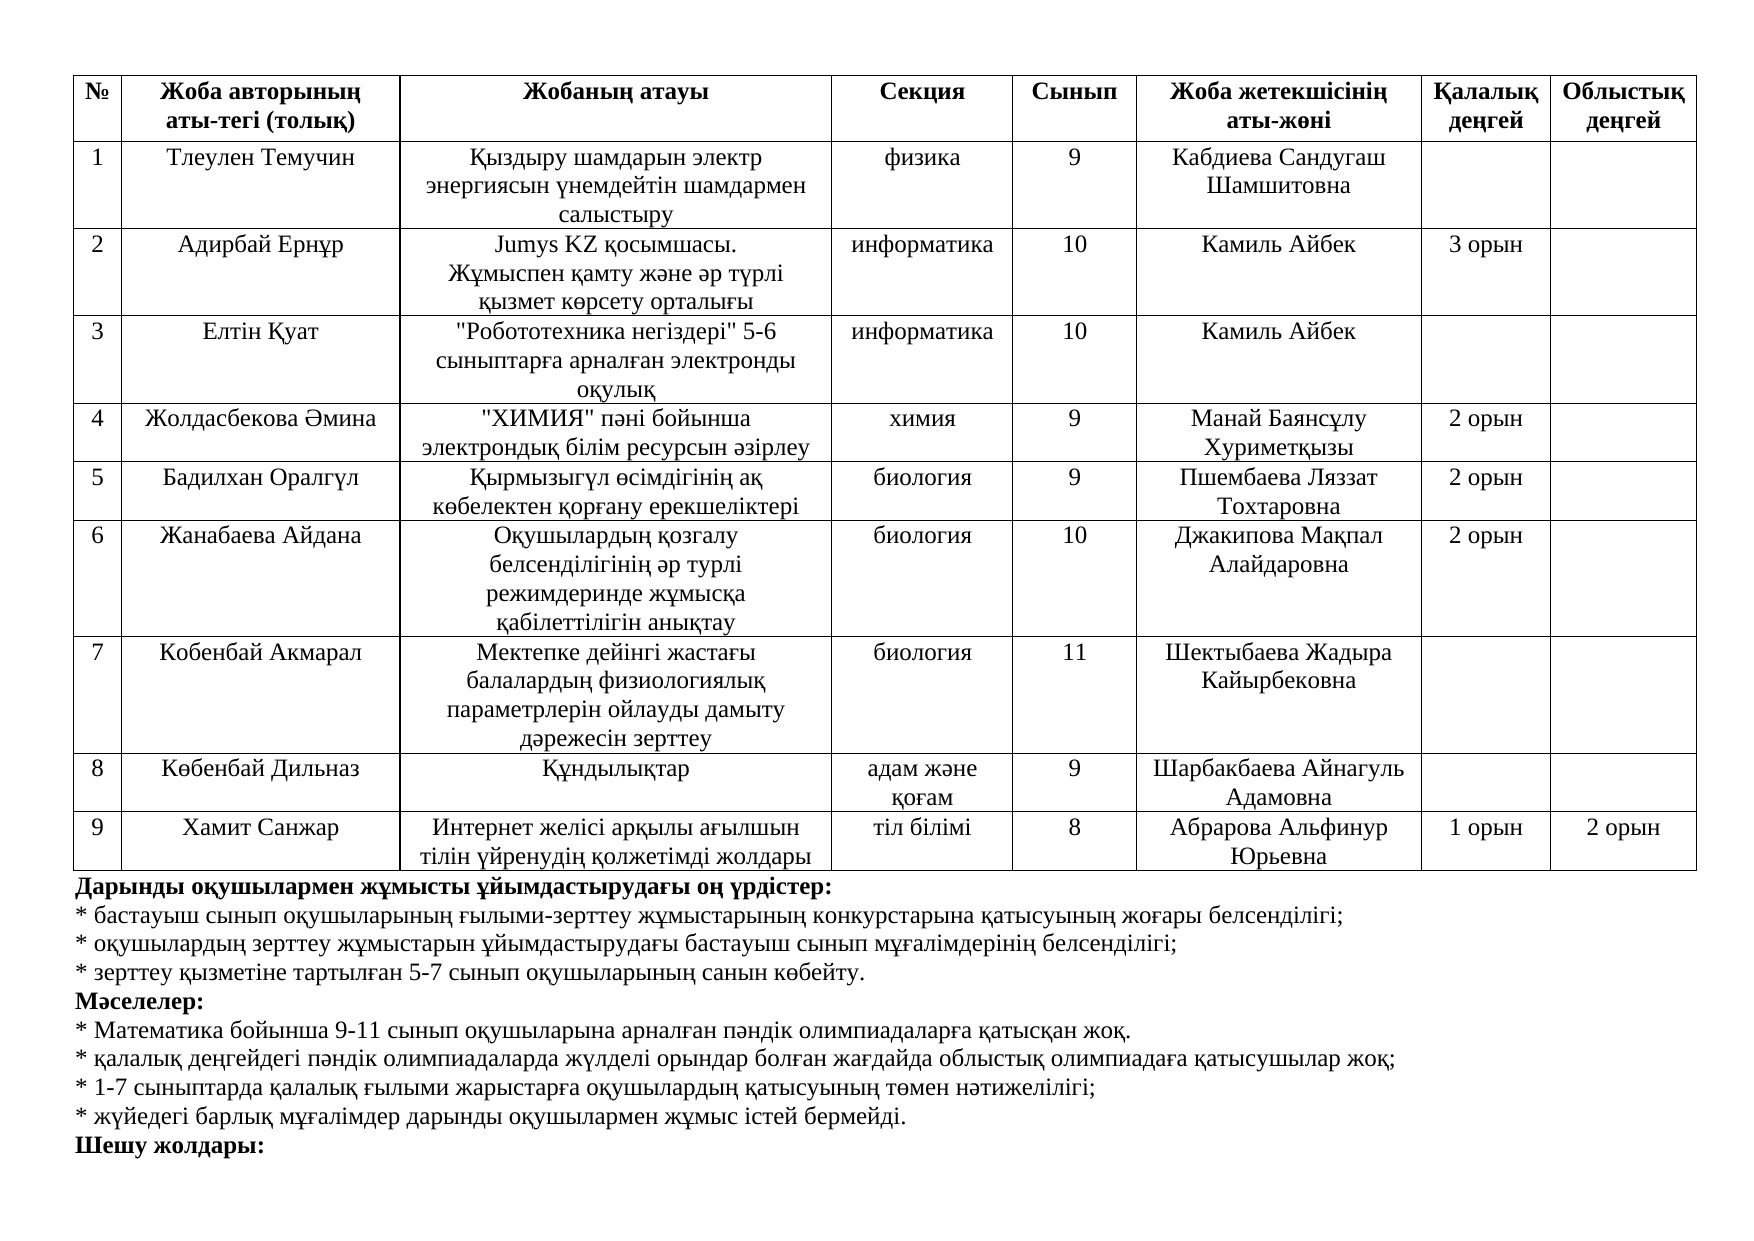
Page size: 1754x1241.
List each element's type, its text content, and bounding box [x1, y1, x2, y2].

table_header № [74, 76, 121, 141]
table_cell Бадилхан Оралгүл [122, 462, 399, 519]
table_cell 3 [74, 316, 121, 402]
table_cell Камиль Айбек [1137, 229, 1421, 315]
table_cell Кобенбай Акмарал [122, 637, 399, 752]
table_cell физика [832, 142, 1012, 228]
table_cell информатика [832, 229, 1012, 315]
table_cell Интернет желісі арқылы ағылшын тілін үйренудің қолжетімді жолдары [401, 812, 831, 870]
table_cell 10 [1013, 316, 1136, 402]
table_header Жоба жетекшісінің аты-жөні [1137, 76, 1421, 141]
table_cell 10 [1013, 521, 1136, 636]
table_cell 6 [74, 521, 121, 636]
table_cell [1551, 142, 1696, 228]
table_cell 2 орын [1422, 462, 1550, 519]
table_cell биология [832, 521, 1012, 636]
table_cell 2 орын [1551, 812, 1696, 870]
text * зерттеу қызметіне тартылған 5-7 сынып оқушыларының санын көбейту. [75, 957, 1679, 986]
table_cell Абрарова Альфинур Юрьевна [1137, 812, 1421, 870]
table_cell [1551, 637, 1696, 752]
table_header Жоба авторының аты-тегі (толық) [122, 76, 399, 141]
table_cell 9 [1013, 404, 1136, 461]
table_cell Жанабаева Айдана [122, 521, 399, 636]
table_cell 2 [74, 229, 121, 315]
table_cell [1422, 637, 1550, 752]
table_cell Jumys KZ қосымшасы. Жұмыспен қамту және әр түрлі қызмет көрсету орталығы [401, 229, 831, 315]
table_cell Хамит Санжар [122, 812, 399, 870]
table_cell Қырмызыгүл өсімдігінің ақ көбелектен қорғану ерекшеліктері [401, 462, 831, 519]
table_cell Кабдиева Сандугаш Шамшитовна [1137, 142, 1421, 228]
table_header Қалалық деңгей [1422, 76, 1550, 141]
table_cell биология [832, 637, 1012, 752]
table_cell 2 орын [1422, 521, 1550, 636]
table_cell [1551, 521, 1696, 636]
table_cell 8 [74, 754, 121, 811]
table_header Жобаның атауы [401, 76, 831, 141]
table_cell 9 [74, 812, 121, 870]
text Дарынды оқушылармен жұмысты ұйымдастырудағы оң үрдістер: [75, 871, 1679, 900]
table_cell Шектыбаева Жадыра Кайырбековна [1137, 637, 1421, 752]
text Мәселелер: [75, 986, 1679, 1015]
table_cell 2 орын [1422, 404, 1550, 461]
table_cell 9 [1013, 754, 1136, 811]
table_cell 8 [1013, 812, 1136, 870]
table_cell 1 [74, 142, 121, 228]
table_cell адам және қоғам [832, 754, 1012, 811]
table_header Сынып [1013, 76, 1136, 141]
table_cell 9 [1013, 142, 1136, 228]
table_header Облыстық деңгей [1551, 76, 1696, 141]
table_cell Құндылықтар [401, 754, 831, 811]
table_cell [1422, 754, 1550, 811]
table_cell "ХИМИЯ" пәні бойынша электрондық білім ресурсын әзірлеу [401, 404, 831, 461]
table_cell 9 [1013, 462, 1136, 519]
table_header Секция [832, 76, 1012, 141]
table_cell Жолдасбекова Әмина [122, 404, 399, 461]
table_cell Мектепке дейінгі жастағы балалардың физиологиялық параметрлерін ойлауды дамыту дәрежесін зерттеу [401, 637, 831, 752]
table_cell [1422, 142, 1550, 228]
table_cell Камиль Айбек [1137, 316, 1421, 402]
text * қалалық деңгейдегі пәндік олимпиадаларда жүлделі орындар болған жағдайда облыстық олимпиадаға қатысушылар жоқ; [75, 1043, 1679, 1072]
table_cell химия [832, 404, 1012, 461]
table_cell тіл білімі [832, 812, 1012, 870]
table_cell Тлеулен Темучин [122, 142, 399, 228]
table_cell [1551, 462, 1696, 519]
table_cell информатика [832, 316, 1012, 402]
table_cell Оқушылардың қозгалу белсенділігінің әр турлі режимдеринде жұмысқа қабілеттілігін анықтау [401, 521, 831, 636]
table_cell 4 [74, 404, 121, 461]
table_cell Қыздыру шамдарын электр энергиясын үнемдейтін шамдармен салыстыру [401, 142, 831, 228]
table_cell 11 [1013, 637, 1136, 752]
text * оқушылардың зерттеу жұмыстарын ұйымдастырудағы бастауыш сынып мұғалімдерінің белсенділігі; [75, 928, 1679, 957]
table_cell [1551, 404, 1696, 461]
table_cell [1422, 316, 1550, 402]
text * жүйедегі барлық мұғалімдер дарынды оқушылармен жұмыс істей бермейді. [75, 1101, 1679, 1130]
table_cell 1 орын [1422, 812, 1550, 870]
text * бастауыш сынып оқушыларының ғылыми-зерттеу жұмыстарының конкурстарына қатысуының жоғары белсенділігі; [75, 900, 1679, 928]
table_cell 3 орын [1422, 229, 1550, 315]
table_cell 7 [74, 637, 121, 752]
table_cell Адирбай Ернұр [122, 229, 399, 315]
table_cell [1551, 754, 1696, 811]
table_cell Джакипова Мақпал Алайдаровна [1137, 521, 1421, 636]
table_cell [1551, 316, 1696, 402]
table_cell Көбенбай Дильназ [122, 754, 399, 811]
text * Математика бойынша 9-11 сынып оқушыларына арналған пәндік олимпиадаларға қатысқан жоқ. [75, 1015, 1679, 1043]
table_cell Шарбакбаева Айнагуль Адамовна [1137, 754, 1421, 811]
text Шешу жолдары: [75, 1130, 1679, 1158]
table_cell [1551, 229, 1696, 315]
table_cell Елтін Қуат [122, 316, 399, 402]
table_cell Манай Баянсұлу Хуриметқызы [1137, 404, 1421, 461]
table_cell "Робототехника негіздері" 5-6 сыныптарға арналған электронды оқулық [401, 316, 831, 402]
text * 1-7 сыныптарда қалалық ғылыми жарыстарға оқушылардың қатысуының төмен нәтижелілігі; [75, 1072, 1679, 1101]
table_cell Пшембаева Ляззат Тохтаровна [1137, 462, 1421, 519]
table_cell 10 [1013, 229, 1136, 315]
table_cell 5 [74, 462, 121, 519]
table_cell биология [832, 462, 1012, 519]
